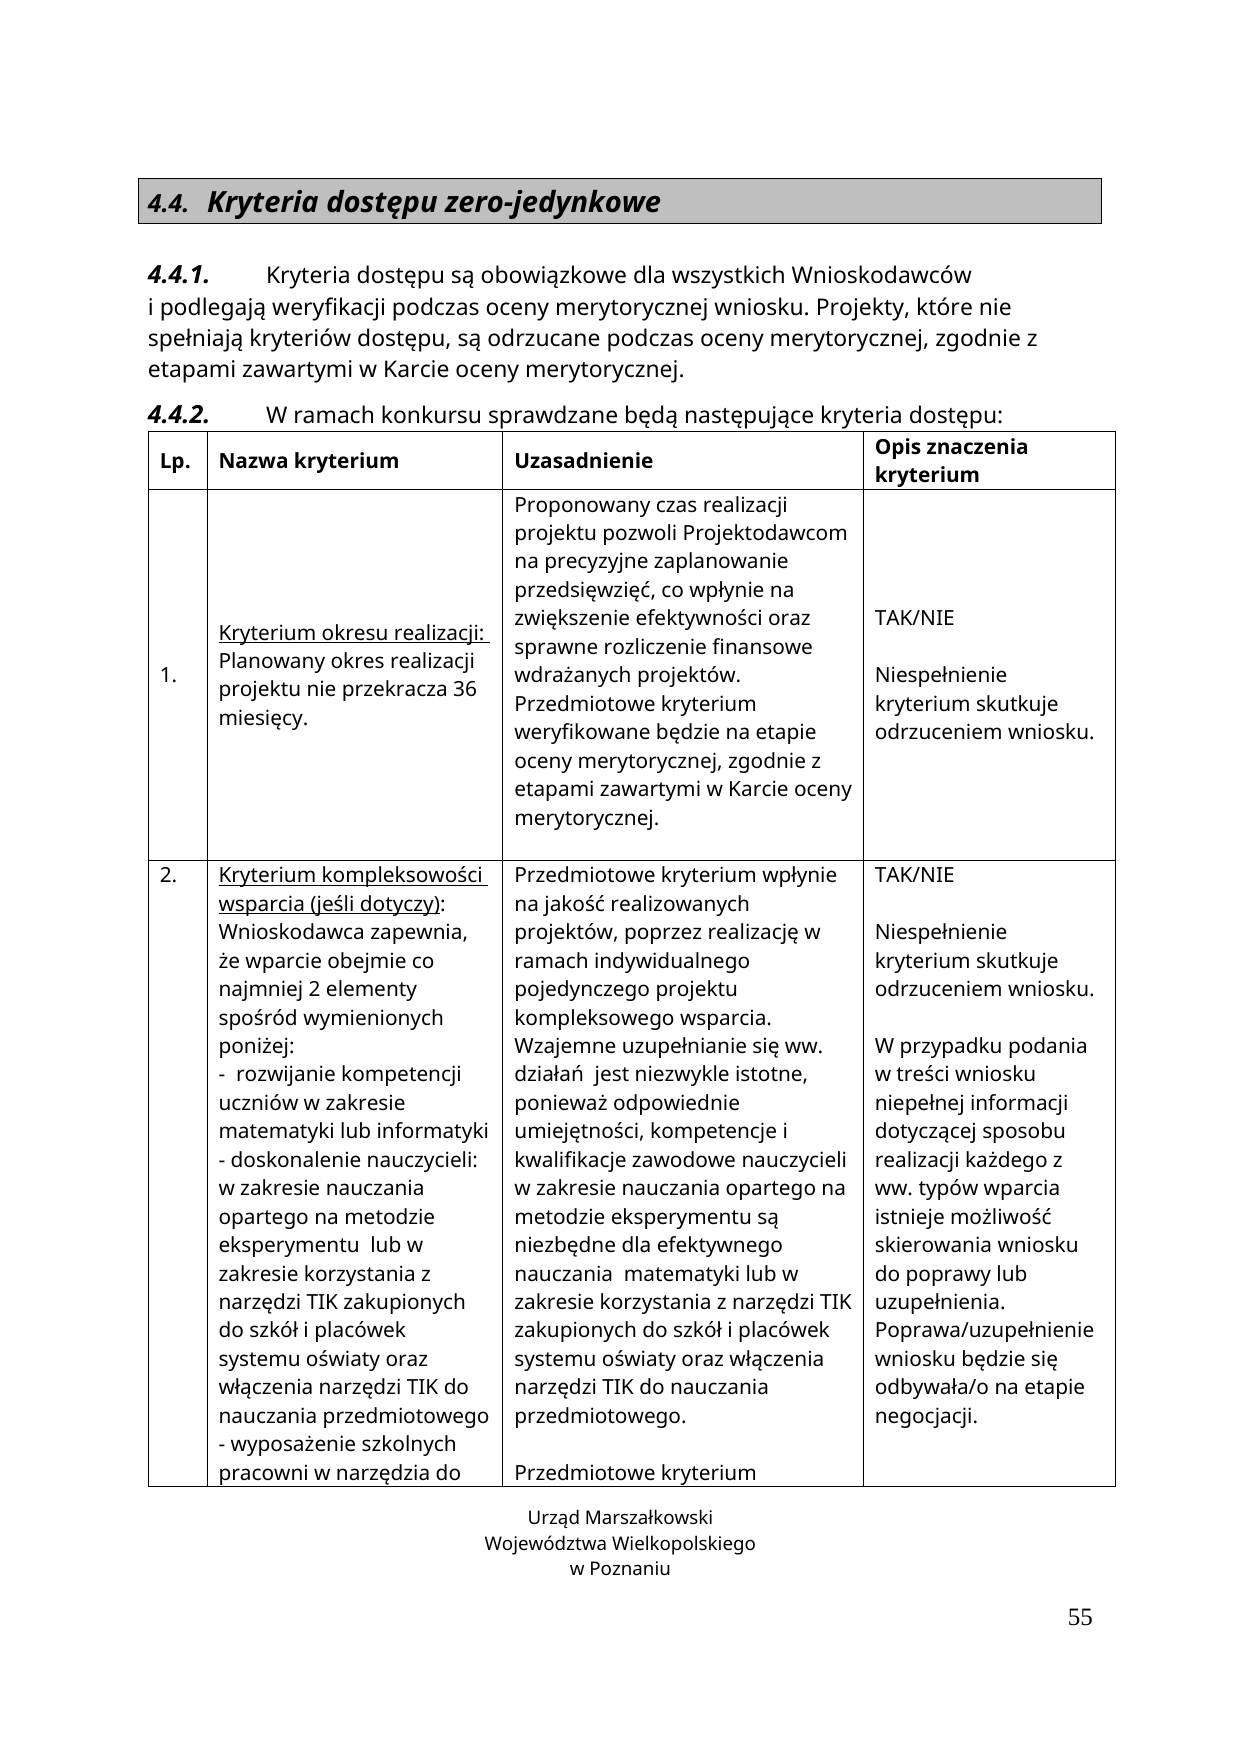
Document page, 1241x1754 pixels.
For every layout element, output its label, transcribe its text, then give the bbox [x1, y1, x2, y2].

table_header Nazwa kryterium [208, 432, 502, 489]
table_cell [208, 861, 502, 1486]
table_header Lp. [149, 432, 207, 489]
table_cell 2. [149, 861, 207, 1486]
list W ramach konkursu sprawdzane będą następujące kryteria dostępu: [148, 397, 1093, 431]
table_header Opis znaczenia kryterium [864, 432, 1115, 489]
table_header Uzasadnienie [503, 432, 863, 489]
table_cell Proponowany czas realizacji projektu pozwoli Projektodawcom na precyzyjne zaplanowanie przedsięwzięć, co wpłynie na zwiększenie efektywności oraz sprawne rozliczenie finansowe wdrażanych projektów. Przedmiotowe kryterium weryfikowane będzie na etapie oceny merytorycznej, zgodnie z etapami zawartymi w Karcie oceny merytorycznej. [503, 490, 863, 859]
list Kryteria dostępu są obowiązkowe dla wszystkich Wnioskodawców i podlegają weryfikacji podczas oceny merytorycznej wniosku. Projekty, które nie spełniają kryteriów dostępu, są odrzucane podczas oceny merytorycznej, zgodnie z etapami zawartymi w Karcie oceny merytorycznej. [148, 256, 1093, 384]
table_cell TAK/NIE Niespełnienie kryterium skutkuje odrzuceniem wniosku. [864, 490, 1115, 859]
table_cell Kryterium okresu realizacji: Planowany okres realizacji projektu nie przekracza 36 miesięcy. [208, 490, 502, 859]
table_cell 1. [149, 490, 207, 859]
subtitle Kryteria dostępu zero-jedynkowe [139, 179, 1101, 223]
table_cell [503, 861, 863, 1486]
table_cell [864, 861, 1115, 1486]
